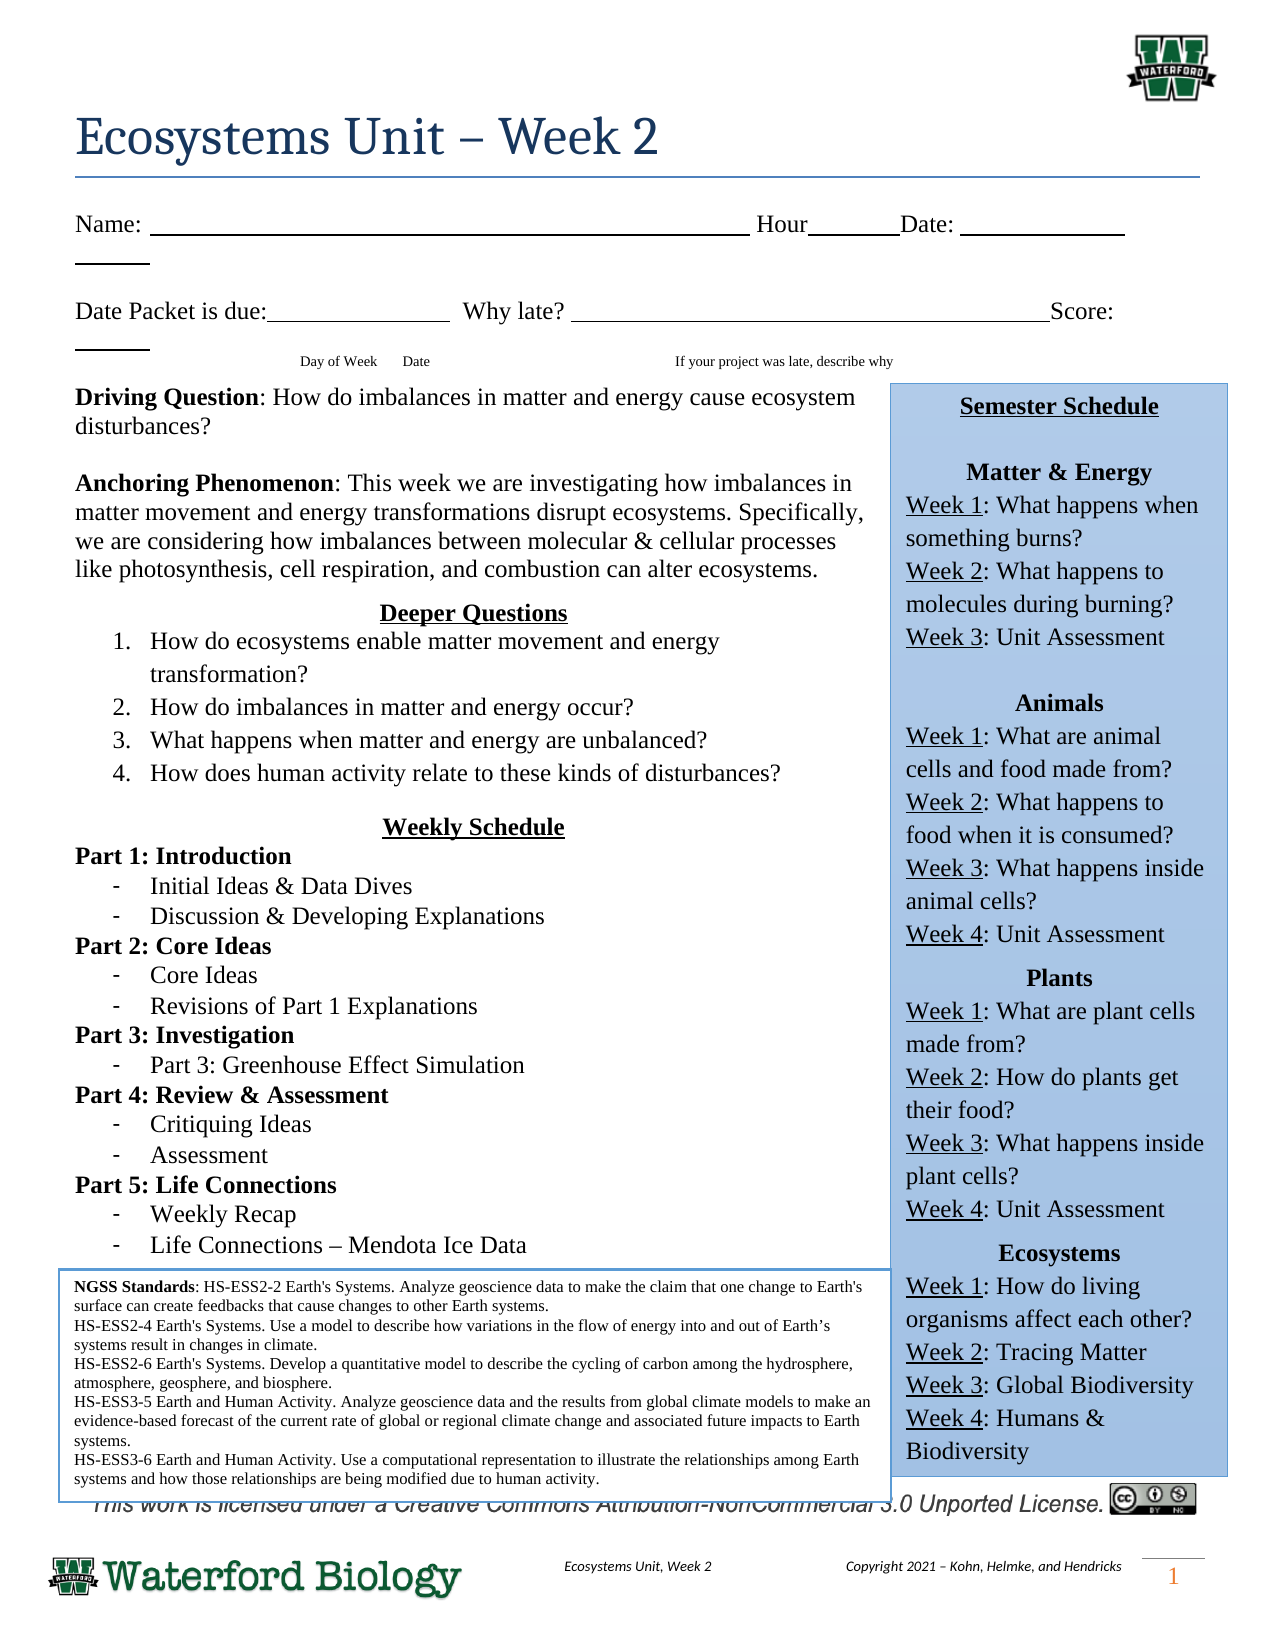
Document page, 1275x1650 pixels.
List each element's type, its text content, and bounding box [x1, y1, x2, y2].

list What happens when matter and energy are unbalanced? [112, 725, 890, 754]
list Life Connections – Mendota Ice Data [112, 1229, 890, 1259]
text Part 4: Review & Assessment [75, 1080, 890, 1109]
text Part 5: Life Connections [75, 1170, 890, 1198]
list Critiquing Ideas [112, 1109, 890, 1139]
list Core Ideas [112, 959, 890, 990]
list Weekly Recap [112, 1198, 890, 1229]
text Driving Question: How do imbalances in matter and energy cause ecosystem disturbances? [75, 382, 1200, 468]
list Revisions of Part 1 Explanations [112, 990, 890, 1021]
list How do ecosystems enable matter movement and energy transformation? [112, 626, 890, 688]
picture [41, 1552, 470, 1604]
text Anchoring Phenomenon: This week we are investigating how imbalances in matter movement and energy transformations disrupt ecosystems. Specifically, we are considering how imbalances between molecular & cellular processes like photosynthesis, cell respiration, and combustion can alter ecosystems. [75, 468, 890, 583]
text Part 1: Introduction [75, 841, 890, 870]
text Deeper Questions [75, 598, 890, 626]
text Weekly Schedule [75, 812, 890, 841]
text Part 3: Investigation [75, 1021, 890, 1049]
list How do imbalances in matter and energy occur? [112, 692, 890, 721]
list Assessment [112, 1139, 890, 1170]
picture [1121, 29, 1221, 106]
title Ecosystems Unit – Week 2 [75, 106, 1200, 176]
list How does human activity relate to these kinds of disturbances? [112, 758, 890, 787]
list Part 3: Greenhouse Effect Simulation [112, 1049, 890, 1080]
text Name: Hour Date: [75, 209, 1200, 296]
list Initial Ideas & Data Dives [112, 870, 890, 900]
text Part 2: Core Ideas [75, 931, 890, 959]
text Date Packet is due: Why late? Score: Day of Week Date If your project was late, describe why [75, 296, 1200, 382]
picture [75, 1479, 1200, 1516]
list Discussion & Developing Explanations [112, 900, 890, 931]
